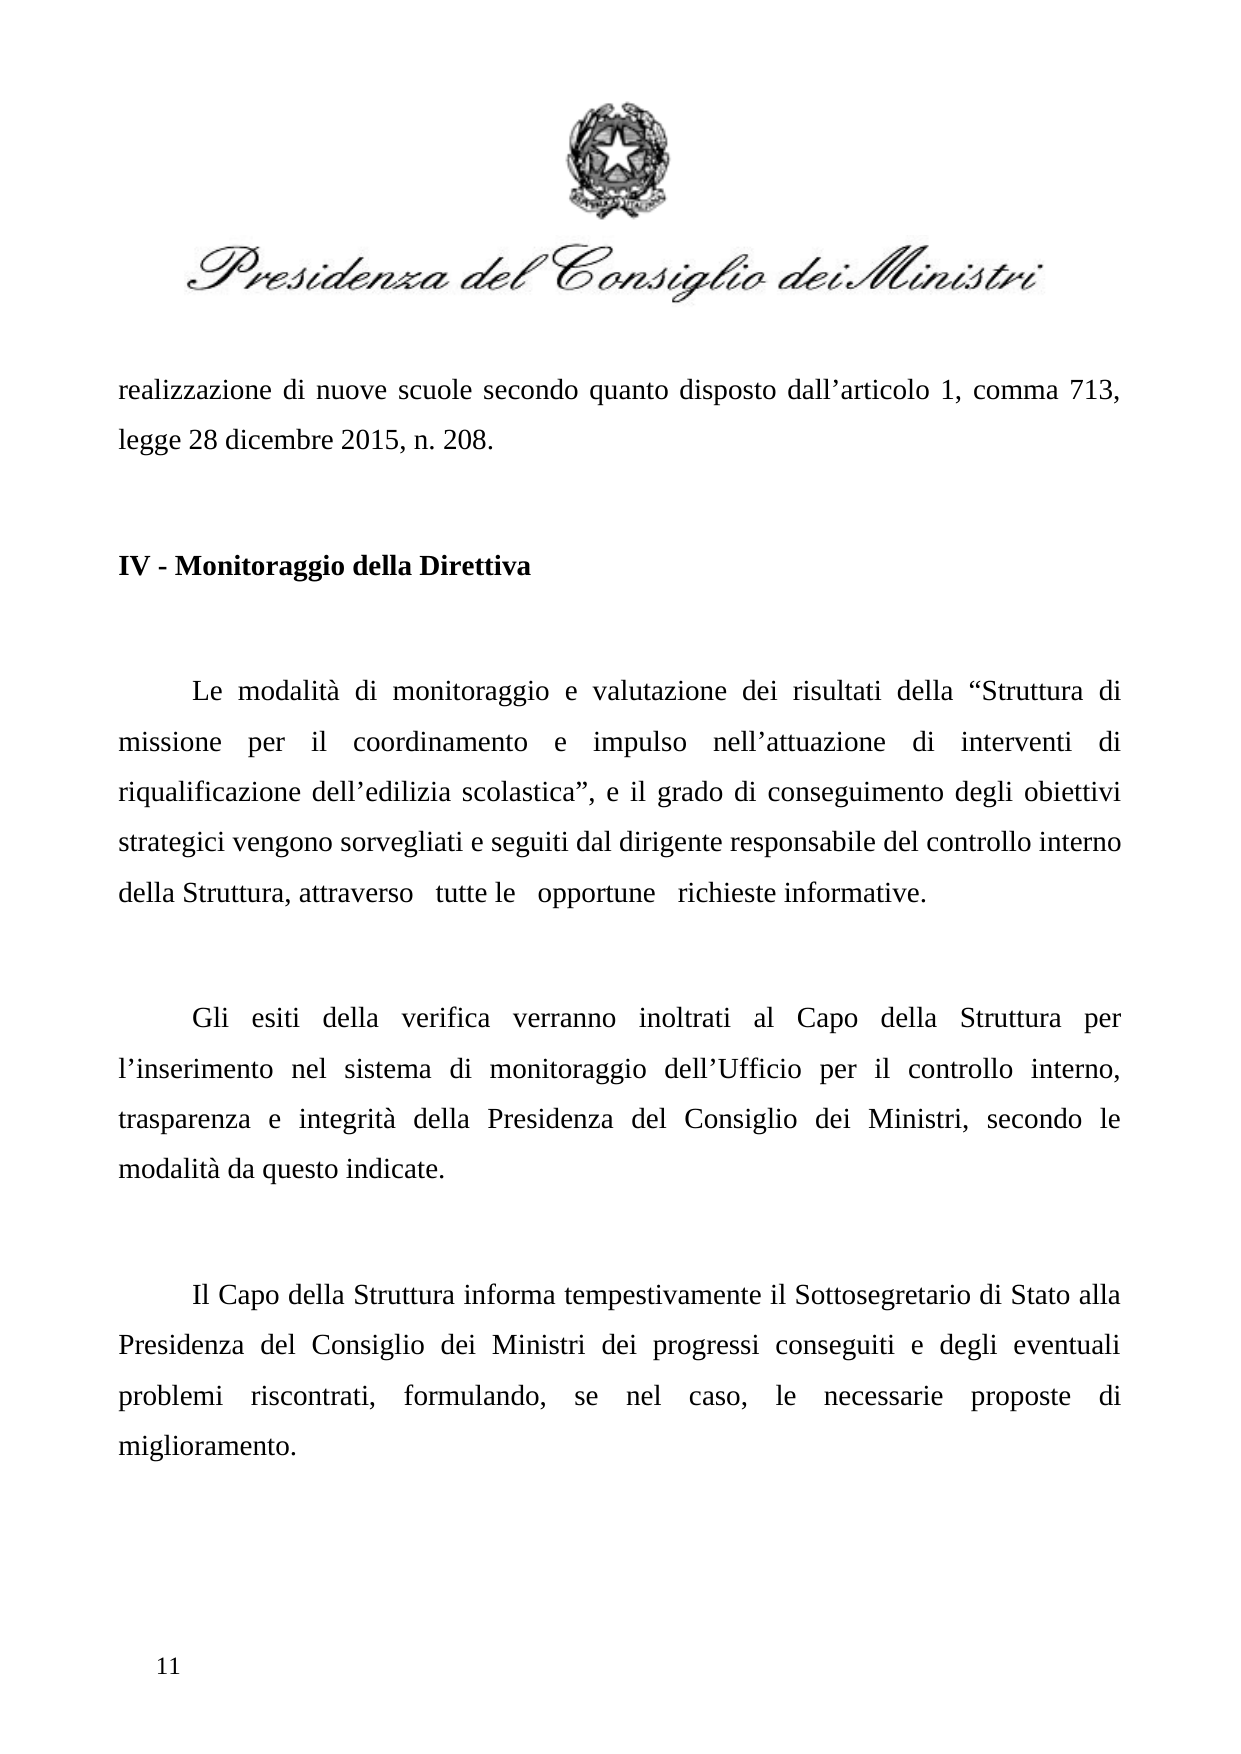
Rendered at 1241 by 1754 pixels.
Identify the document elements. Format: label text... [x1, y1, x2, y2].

text Gli esiti della verifica verranno inoltrati al Capo della Struttura per l’inserimento nel sistema di monitoraggio dell’Ufficio per il controllo interno, trasparenza e integrità della Presidenza del Consiglio dei Ministri, secondo le modalità da questo indicate. [118, 1000, 1122, 1185]
picture [183, 73, 1057, 310]
text realizzazione di nuove scuole secondo quanto disposto dall’articolo 1, comma 713, legge 28 dicembre 2015, n. 208. [118, 372, 1122, 456]
text Il Capo della Struttura informa tempestivamente il Sottosegretario di Stato alla Presidenza del Consiglio dei Ministri dei progressi conseguiti e degli eventuali problemi riscontrati, formulando, se nel caso, le necessarie proposte di miglioramento. [118, 1277, 1122, 1461]
text IV - Monitoraggio della Direttiva [118, 548, 1122, 581]
text Le modalità di monitoraggio e valutazione dei risultati della “Struttura di missione per il coordinamento e impulso nell’attuazione di interventi di riqualificazione dell’edilizia scolastica”, e il grado di conseguimento degli obiettivi strategici vengono sorvegliati e seguiti dal dirigente responsabile del controllo interno della Struttura, attraverso tutte le opportune richieste informative. [118, 673, 1122, 908]
